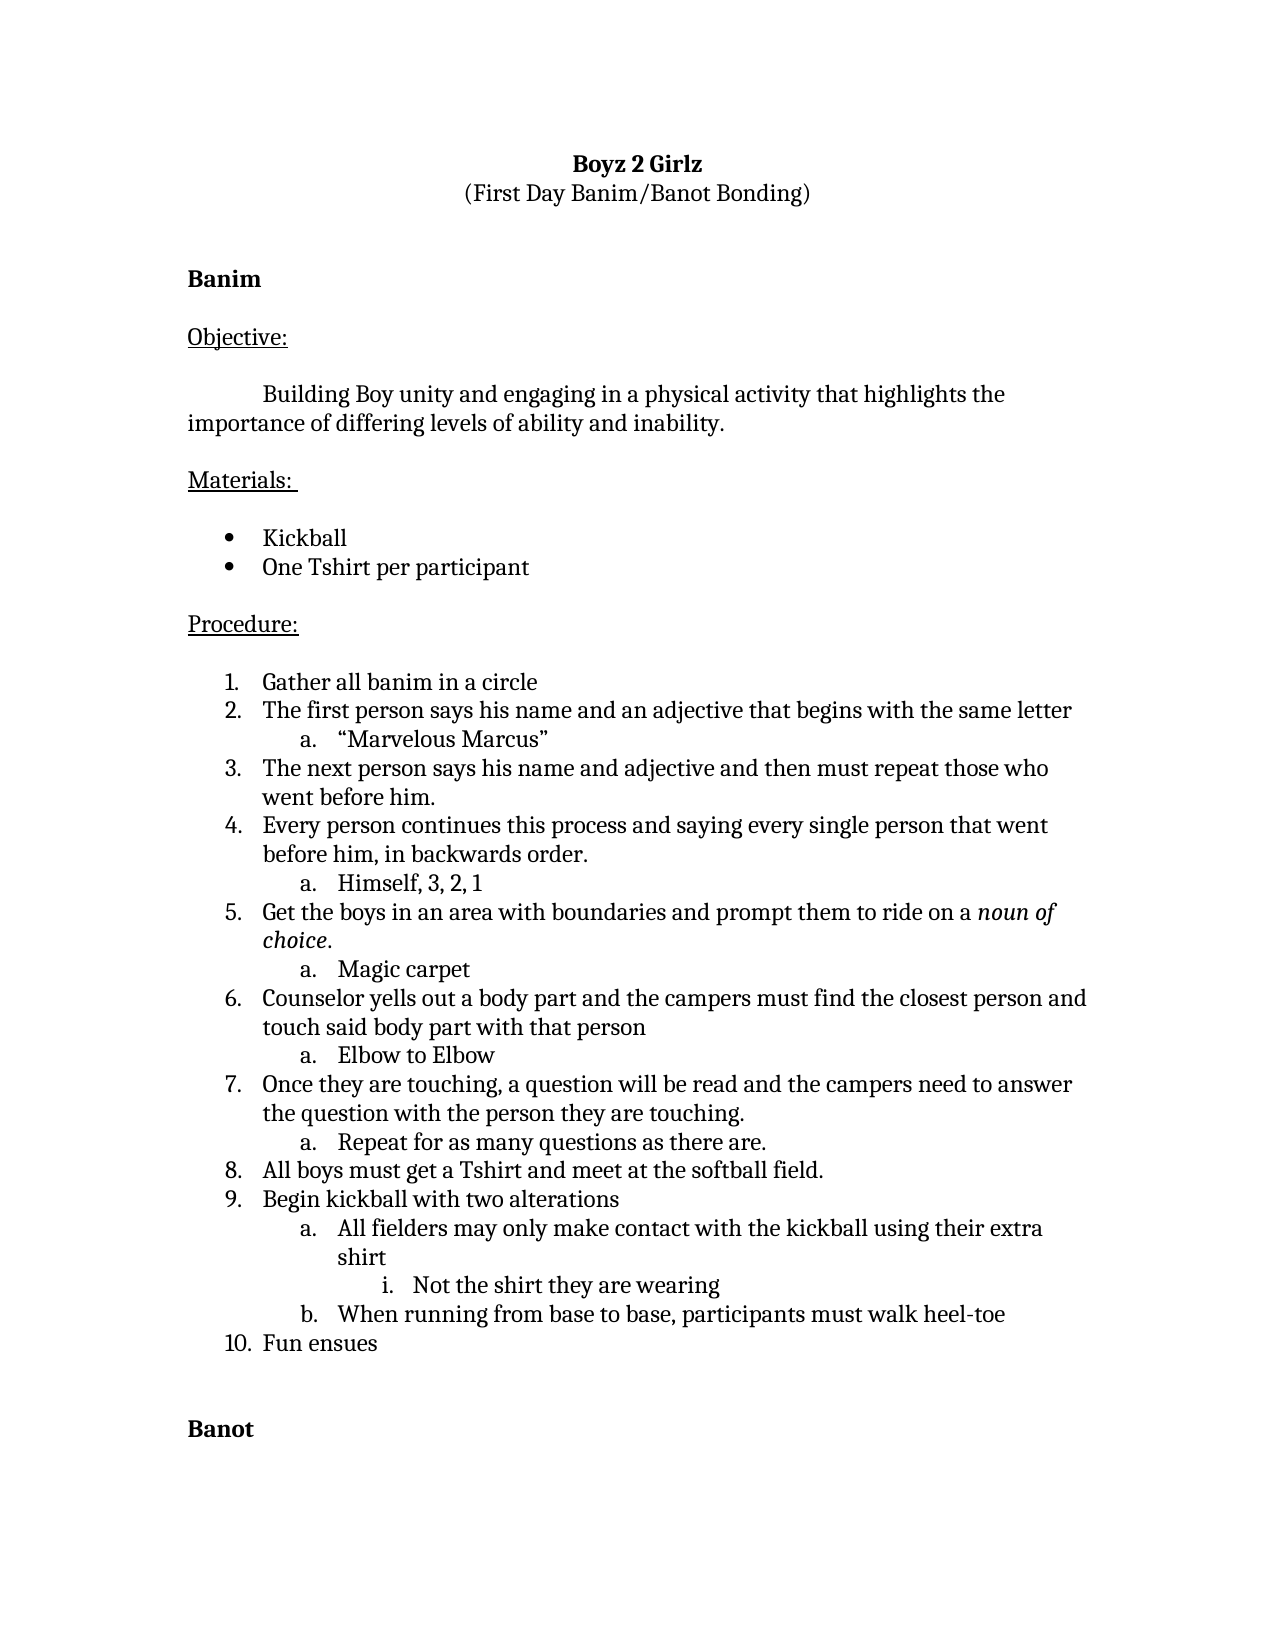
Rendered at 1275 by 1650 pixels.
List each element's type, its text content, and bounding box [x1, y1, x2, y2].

list Fun ensues [225, 1329, 1087, 1357]
text Banim [187, 265, 1087, 294]
list Once they are touching, a question will be read and the campers need to answer the question with the person they are touching. [225, 1070, 1087, 1127]
list One Tshirt per participant [225, 552, 1087, 581]
text Objective: [187, 322, 1087, 351]
list Elbow to Elbow [300, 1041, 1087, 1070]
list Not the shirt they are wearing [394, 1271, 1087, 1300]
list Magic carpet [300, 955, 1087, 984]
list “Marvelous Marcus” [300, 725, 1087, 754]
text Building Boy unity and engaging in a physical activity that highlights the importance of differing levels of ability and inability. [187, 380, 1087, 437]
text Procedure: [187, 610, 1087, 639]
list Repeat for as many questions as there are. [300, 1127, 1087, 1156]
text Boyz 2 Girlz [187, 150, 1087, 179]
list Get the boys in an area with boundaries and prompt them to ride on a noun of choice. [225, 897, 1087, 955]
list When running from base to base, participants must walk heel-toe [300, 1300, 1087, 1329]
list Counselor yells out a body part and the campers must find the closest person and touch said body part with that person [225, 984, 1087, 1041]
text (First Day Banim/Banot Bonding) [187, 179, 1087, 207]
list The first person says his name and an adjective that begins with the same letter [225, 696, 1087, 725]
list Kickball [225, 524, 1087, 552]
list All boys must get a Tshirt and meet at the softball field. [225, 1156, 1087, 1185]
list Every person continues this process and saying every single person that went before him, in backwards order. [225, 811, 1087, 869]
list Himself, 3, 2, 1 [300, 869, 1087, 897]
list Begin kickball with two alterations [225, 1185, 1087, 1214]
list Gather all banim in a circle [225, 667, 1087, 696]
list All fielders may only make contact with the kickball using their extra shirt [300, 1214, 1087, 1271]
text Banot [187, 1415, 1087, 1444]
list The next person says his name and adjective and then must repeat those who went before him. [225, 754, 1087, 811]
text Materials: [187, 466, 1087, 495]
